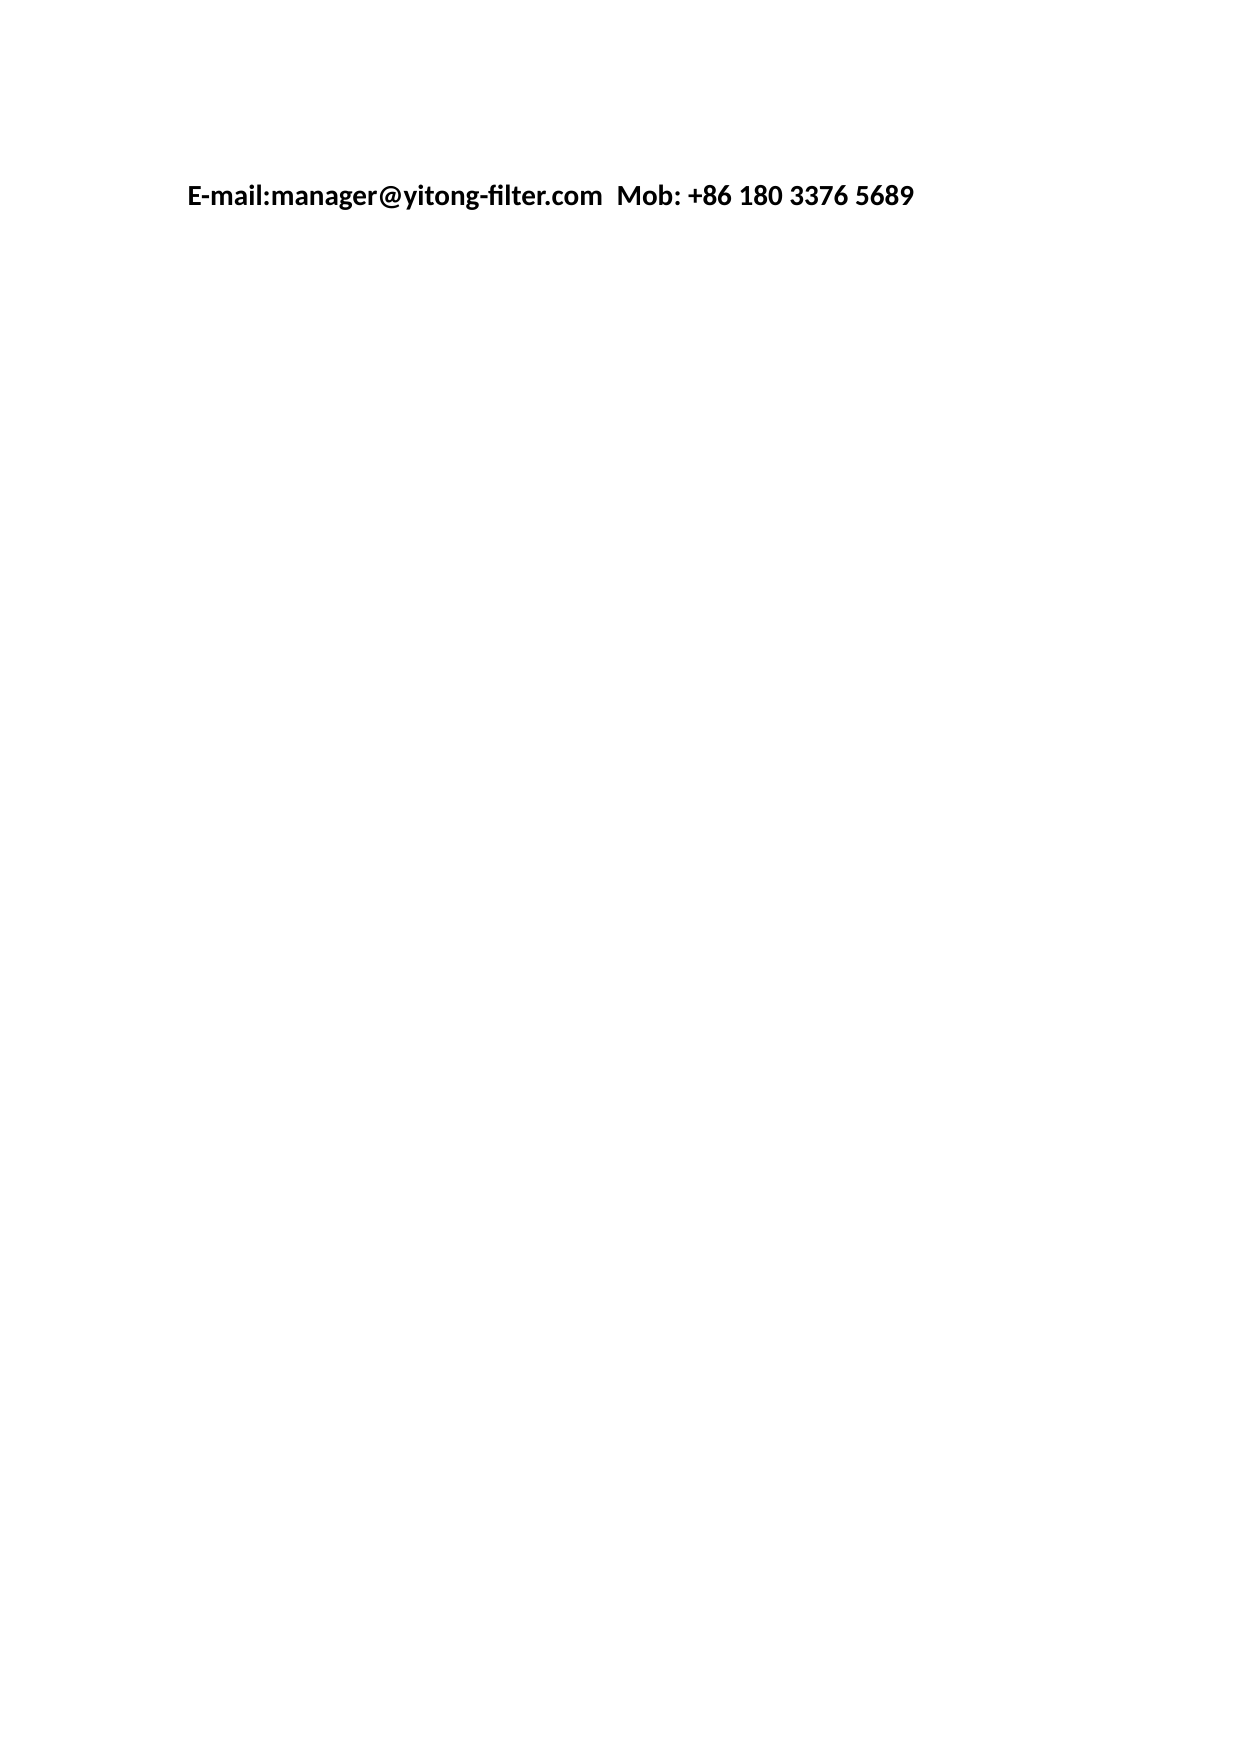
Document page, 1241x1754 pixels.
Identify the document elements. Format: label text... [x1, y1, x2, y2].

text E-mail:manager@yitong-filter.com Mob: +86 180 3376 5689 [187, 162, 1053, 227]
